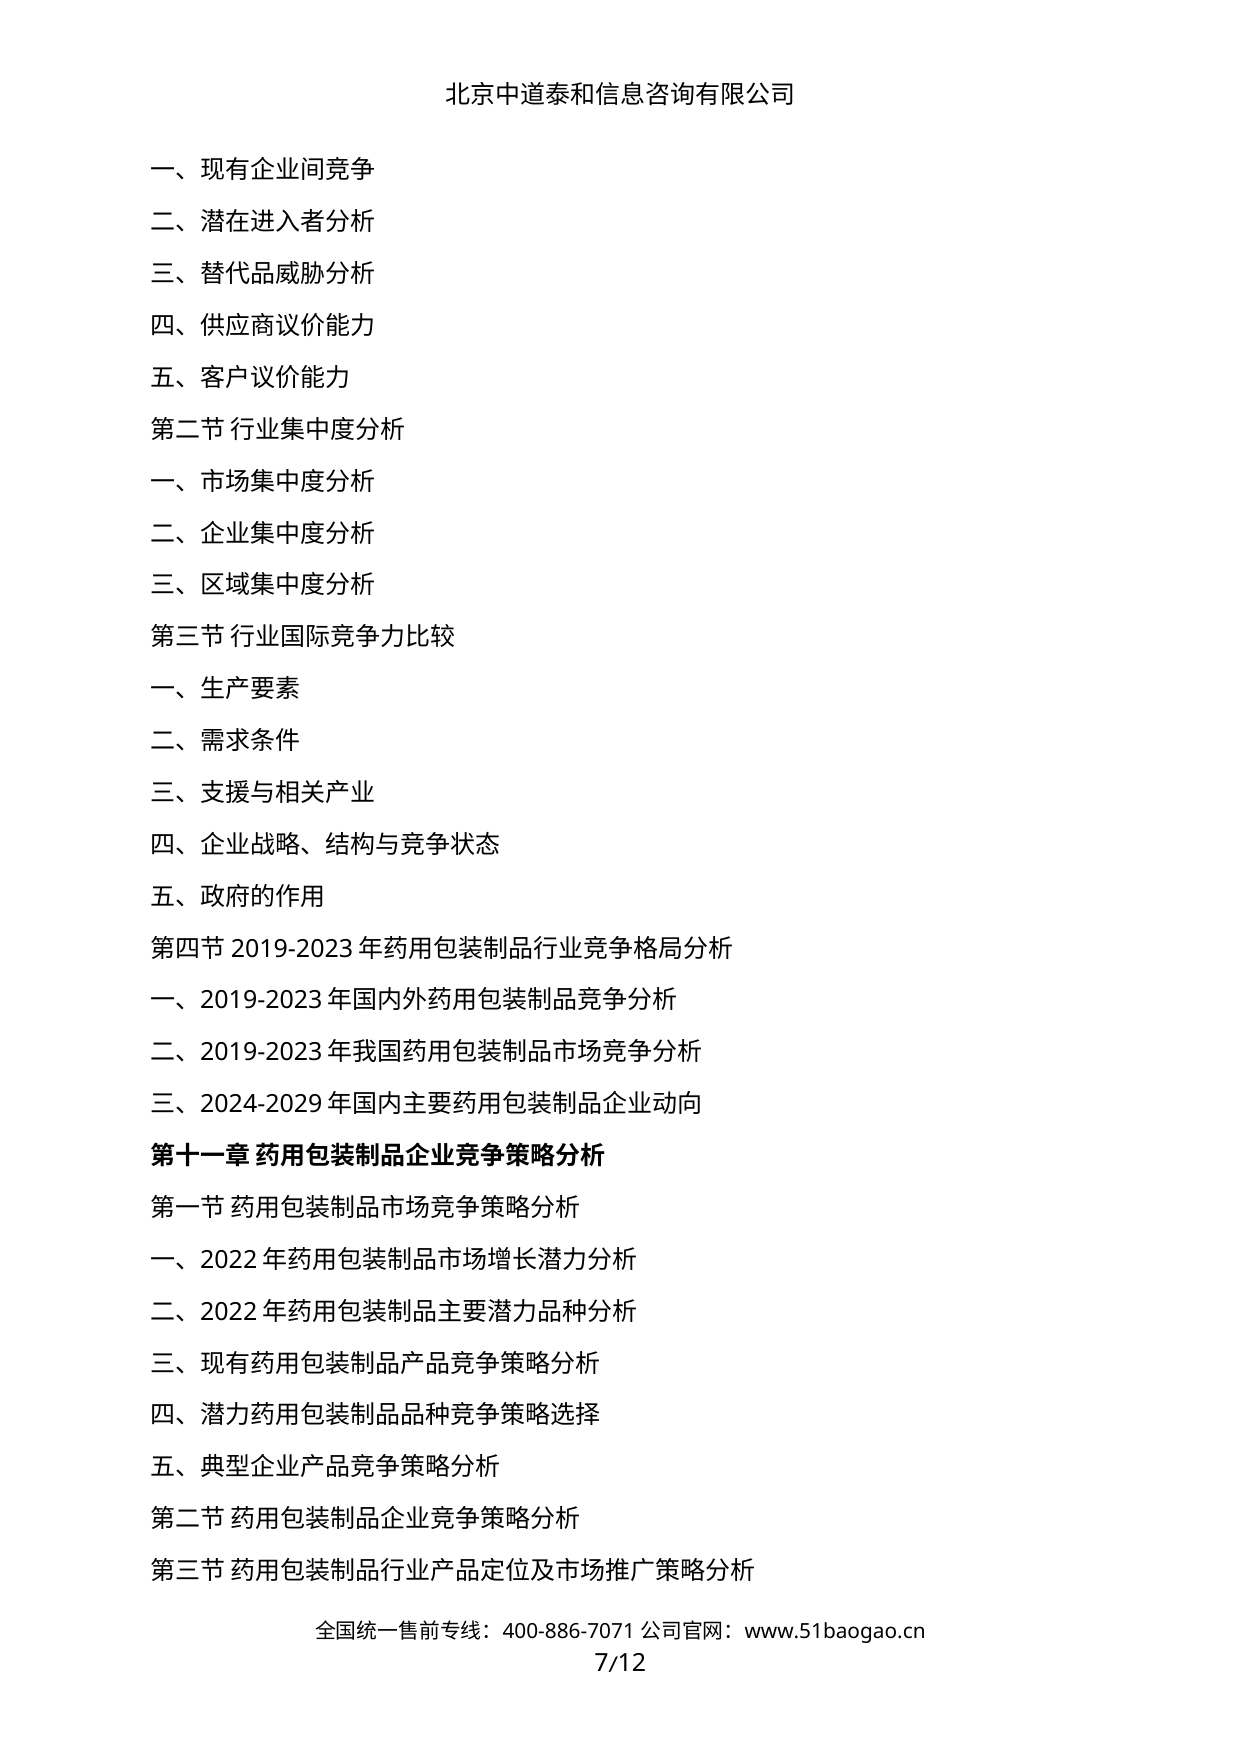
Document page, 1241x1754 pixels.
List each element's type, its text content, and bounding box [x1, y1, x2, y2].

text 二、企业集中度分析 [150, 513, 1090, 549]
text 四、供应商议价能力 [150, 306, 1090, 342]
text 第三节 行业国际竞争力比较 [150, 617, 1090, 653]
text 四、企业战略、结构与竞争状态 [150, 824, 1090, 861]
text 第三节 药用包装制品行业产品定位及市场推广策略分析 [150, 1551, 1090, 1587]
text 一、市场集中度分析 [150, 461, 1090, 497]
text 四、潜力药用包装制品品种竞争策略选择 [150, 1395, 1090, 1431]
text 五、客户议价能力 [150, 357, 1090, 394]
text 第二节 行业集中度分析 [150, 409, 1090, 446]
text 五、典型企业产品竞争策略分析 [150, 1447, 1090, 1483]
text 二、需求条件 [150, 721, 1090, 757]
text 一、2019-2023年国内外药用包装制品竞争分析 [150, 980, 1090, 1016]
text 二、潜在进入者分析 [150, 202, 1090, 238]
text 三、现有药用包装制品产品竞争策略分析 [150, 1343, 1090, 1379]
text 第四节 2019-2023年药用包装制品行业竞争格局分析 [150, 928, 1090, 964]
text 三、区域集中度分析 [150, 565, 1090, 601]
text 第二节 药用包装制品企业竞争策略分析 [150, 1499, 1090, 1535]
text 三、2024-2029年国内主要药用包装制品企业动向 [150, 1084, 1090, 1120]
text 三、替代品威胁分析 [150, 254, 1090, 290]
text 二、2022年药用包装制品主要潜力品种分析 [150, 1291, 1090, 1327]
text 一、生产要素 [150, 669, 1090, 705]
text 三、支援与相关产业 [150, 772, 1090, 809]
text 第十一章 药用包装制品企业竞争策略分析 [150, 1136, 1090, 1172]
text 一、2022年药用包装制品市场增长潜力分析 [150, 1239, 1090, 1276]
text 二、2019-2023年我国药用包装制品市场竞争分析 [150, 1032, 1090, 1068]
text 一、现有企业间竞争 [150, 150, 1090, 186]
text 第一节 药用包装制品市场竞争策略分析 [150, 1187, 1090, 1224]
text 五、政府的作用 [150, 876, 1090, 912]
